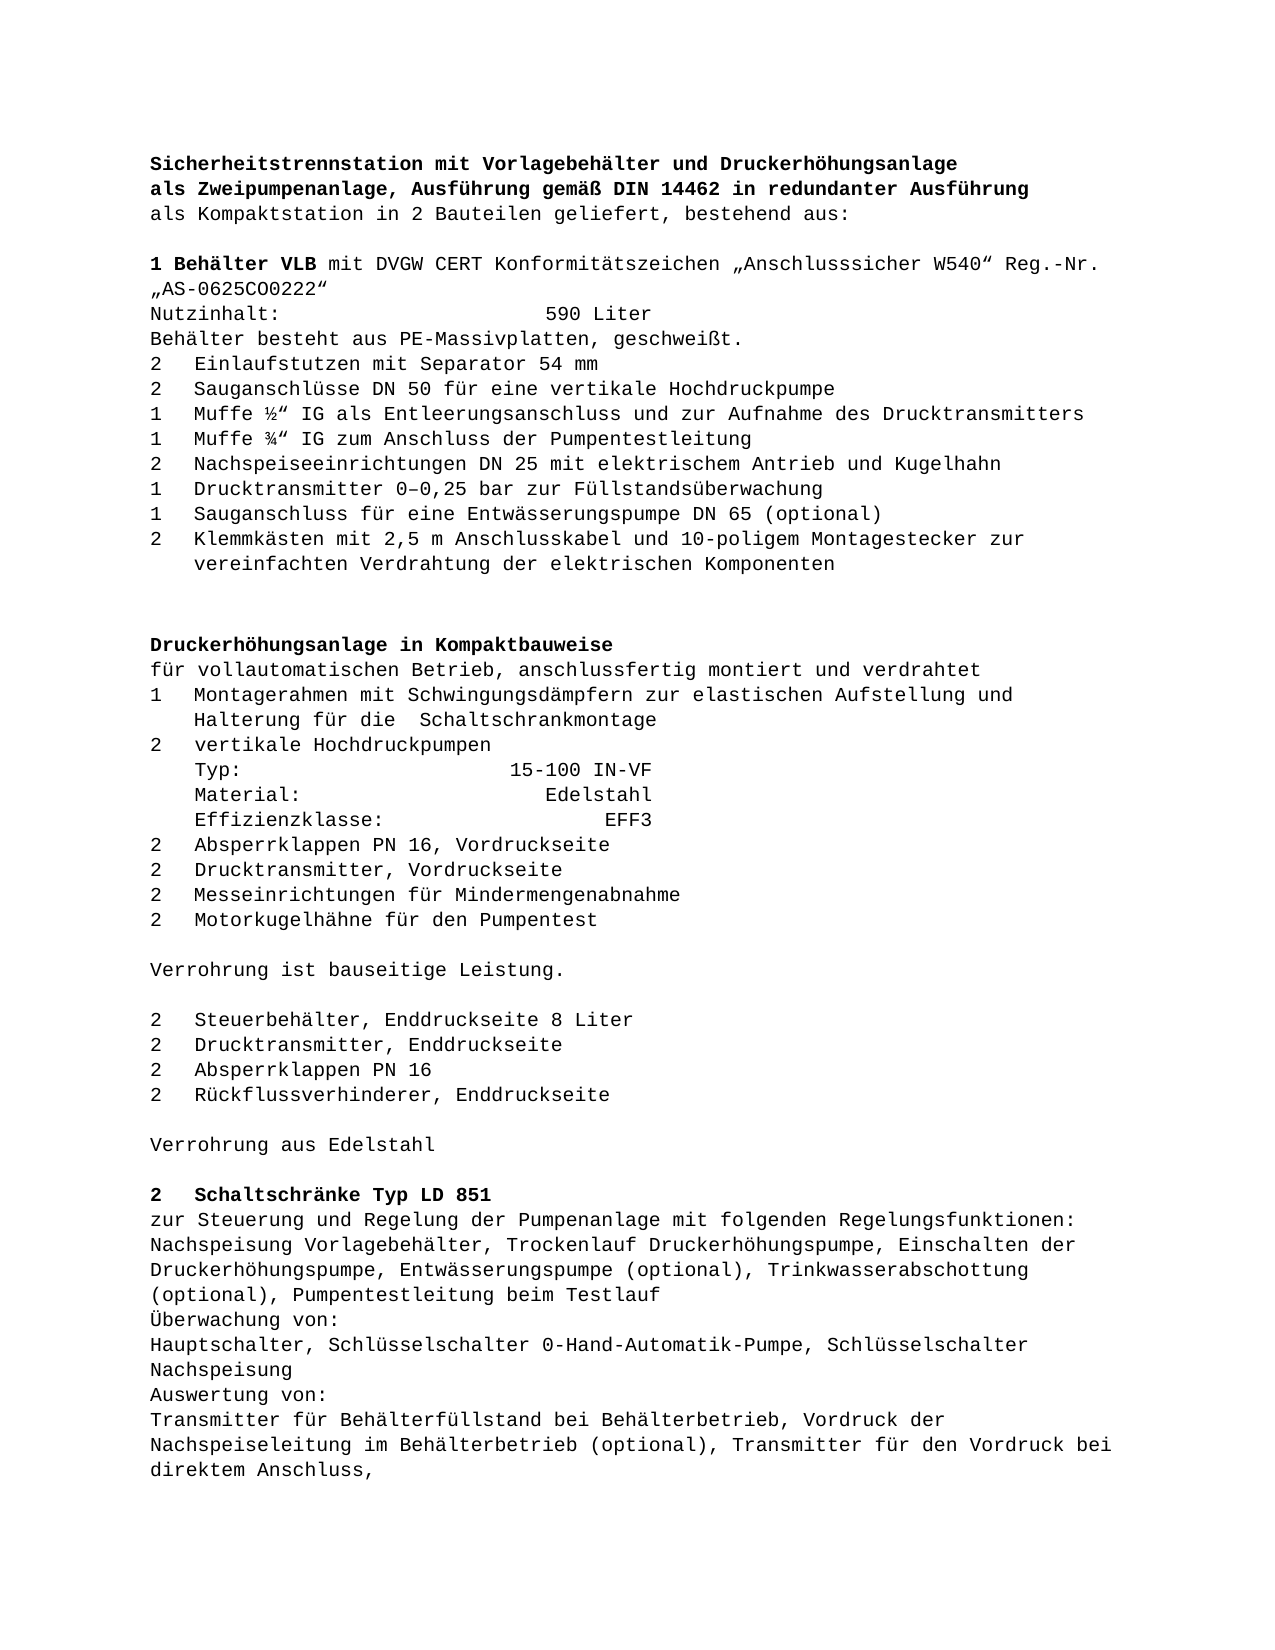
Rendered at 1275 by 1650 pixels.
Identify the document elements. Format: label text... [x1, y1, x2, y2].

text Behälter besteht aus PE-Massivplatten, geschweißt. [150, 325, 1125, 350]
text Sicherheitstrennstation mit Vorlagebehälter und Druckerhöhungsanlage [150, 150, 1125, 175]
text 2 Drucktransmitter, Vordruckseite [150, 856, 1125, 881]
text 2 Absperrklappen PN 16 [150, 1056, 1125, 1081]
text 2 Motorkugelhähne für den Pumpentest [150, 906, 1125, 931]
text als Kompaktstation in 2 Bauteilen geliefert, bestehend aus: [150, 200, 1125, 225]
text Nachspeisung Vorlagebehälter, Trockenlauf Druckerhöhungspumpe, Einschalten der Druckerhöhungspumpe, Entwässerungspumpe (optional), Trinkwasserabschottung (optional), Pumpentestleitung beim Testlauf [150, 1231, 1125, 1306]
text 2 Klemmkästen mit 2,5 m Anschlusskabel und 10-poligem Montagestecker zur vereinfachten Verdrahtung der elektrischen Komponenten [150, 525, 1125, 575]
text 2 Drucktransmitter, Enddruckseite [150, 1031, 1125, 1056]
text 2 Messeinrichtungen für Mindermengenabnahme [150, 881, 1125, 906]
text 2 vertikale Hochdruckpumpen [150, 731, 1125, 756]
text 2 Nachspeiseeinrichtungen DN 25 mit elektrischem Antrieb und Kugelhahn [150, 450, 1125, 475]
text Druckerhöhungsanlage in Kompaktbauweise [150, 631, 1125, 656]
text 2 Rückflussverhinderer, Enddruckseite [150, 1081, 1125, 1106]
text 1 Drucktransmitter 0–0,25 bar zur Füllstandsüberwachung [150, 475, 1125, 500]
text 1 Behälter VLB mit DVGW CERT Konformitätszeichen „Anschlusssicher W540“ Reg.-Nr. „AS-0625CO0222“ [150, 250, 1125, 300]
text 2 Steuerbehälter, Enddruckseite 8 Liter [150, 1006, 1125, 1031]
text 2 Absperrklappen PN 16, Vordruckseite [150, 831, 1125, 856]
text 1 Montagerahmen mit Schwingungsdämpfern zur elastischen Aufstellung und Halterung für die Schaltschrankmontage [150, 681, 1125, 731]
text Nutzinhalt: 590 Liter [150, 300, 1125, 325]
text 1 Muffe ½“ IG als Entleerungsanschluss und zur Aufnahme des Drucktransmitters [150, 400, 1125, 425]
text Verrohrung ist bauseitige Leistung. [150, 956, 1125, 981]
text 2 Schaltschränke Typ LD 851 [150, 1181, 1125, 1206]
text Effizienzklasse: EFF3 [150, 806, 1125, 831]
text 2 Sauganschlüsse DN 50 für eine vertikale Hochdruckpumpe [150, 375, 1125, 400]
text Verrohrung aus Edelstahl [150, 1131, 1125, 1156]
text für vollautomatischen Betrieb, anschlussfertig montiert und verdrahtet [150, 656, 1125, 681]
text zur Steuerung und Regelung der Pumpenanlage mit folgenden Regelungsfunktionen: [150, 1206, 1125, 1231]
text 2 Einlaufstutzen mit Separator 54 mm [150, 350, 1125, 375]
text 1 Muffe ¾“ IG zum Anschluss der Pumpentestleitung [150, 425, 1125, 450]
text Typ: 15-100 IN-VF [150, 756, 1125, 781]
text als Zweipumpenanlage, Ausführung gemäß DIN 14462 in redundanter Ausführung [150, 175, 1125, 200]
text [150, 1306, 1125, 1481]
text Material: Edelstahl [150, 781, 1125, 806]
text 1 Sauganschluss für eine Entwässerungspumpe DN 65 (optional) [150, 500, 1125, 525]
